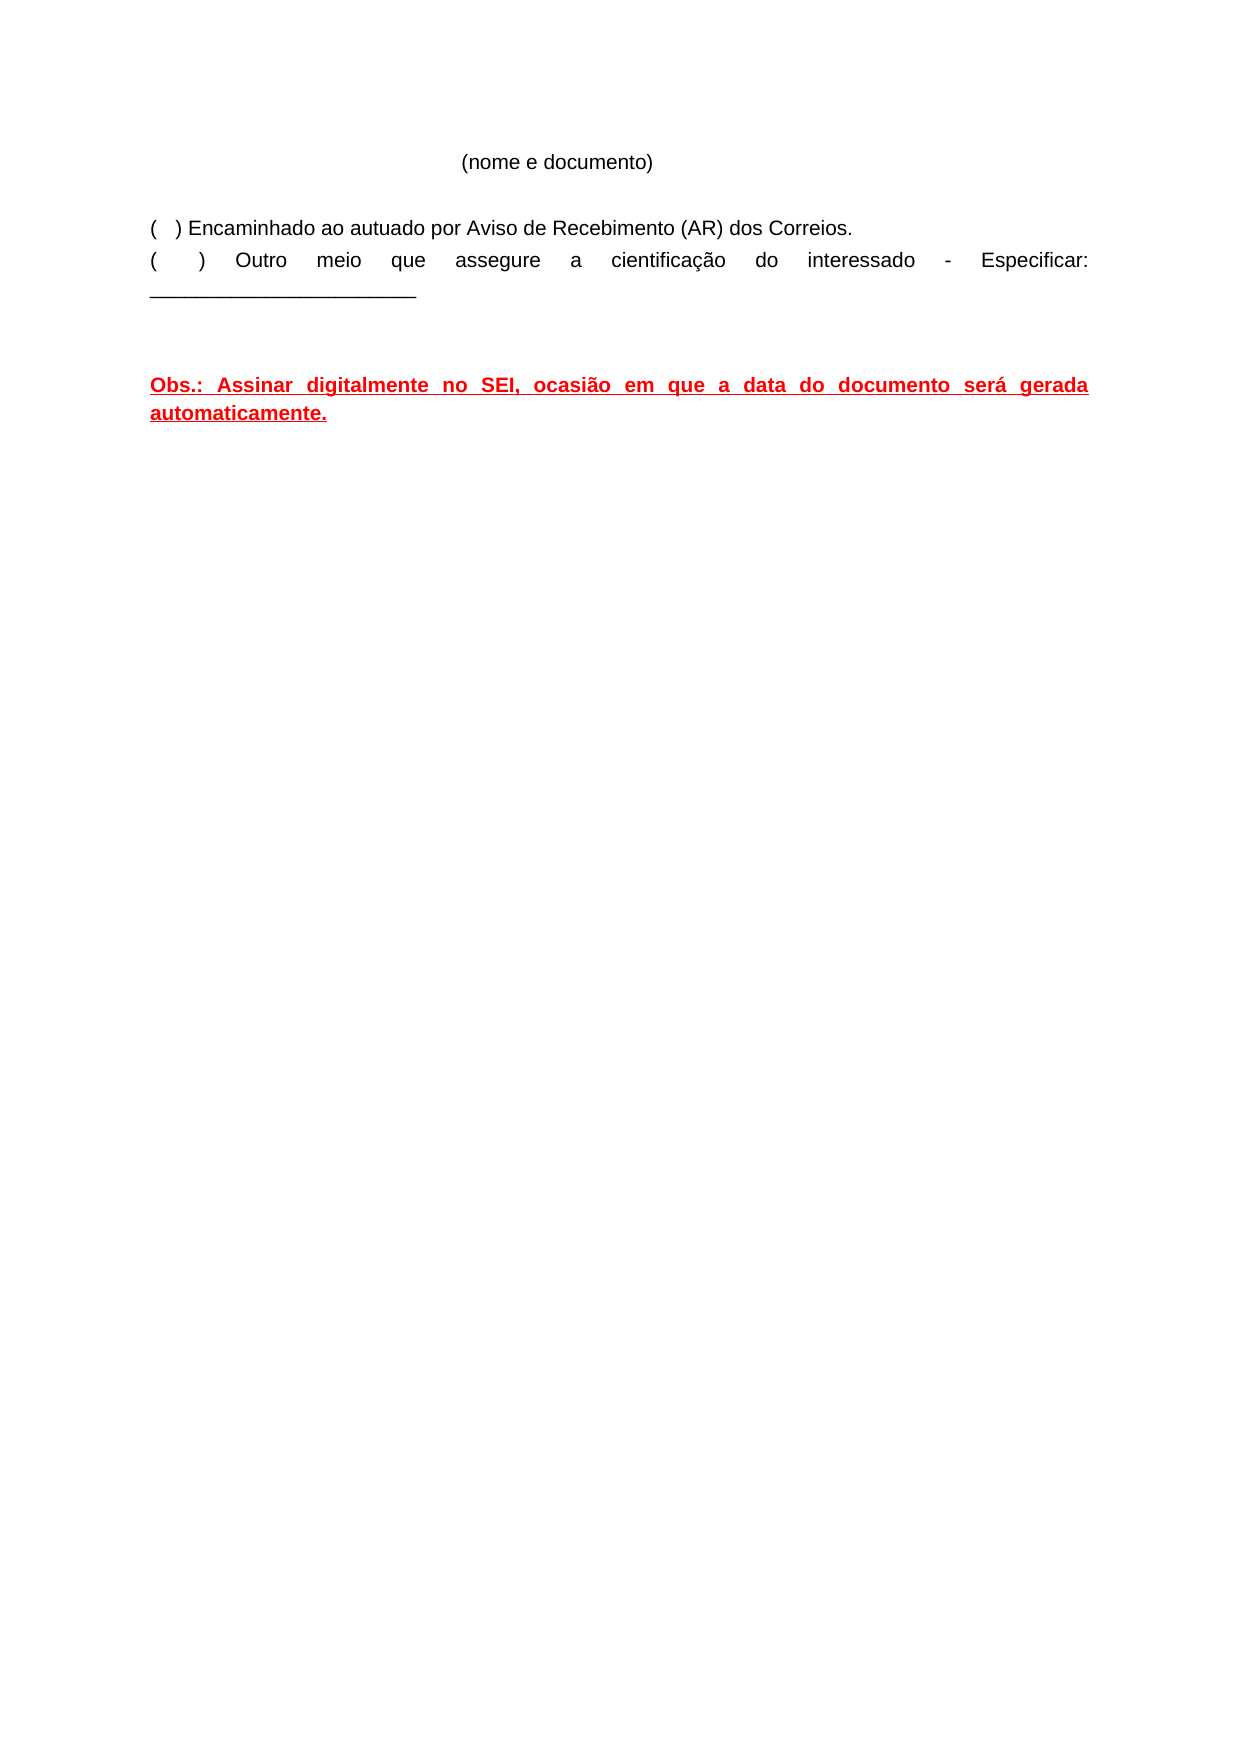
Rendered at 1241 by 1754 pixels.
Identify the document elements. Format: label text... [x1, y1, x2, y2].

text (nome e documento) [150, 150, 1090, 174]
text ( ) Encaminhado ao autuado por Aviso de Recebimento (AR) dos Correios. [150, 216, 1090, 240]
text Obs.: Assinar digitalmente no SEI, ocasião em que a data do documento será gerada automaticamente. [150, 373, 1090, 424]
text ( ) Outro meio que assegure a cientificação do interessado - Especificar: _______________________ [150, 248, 1090, 299]
